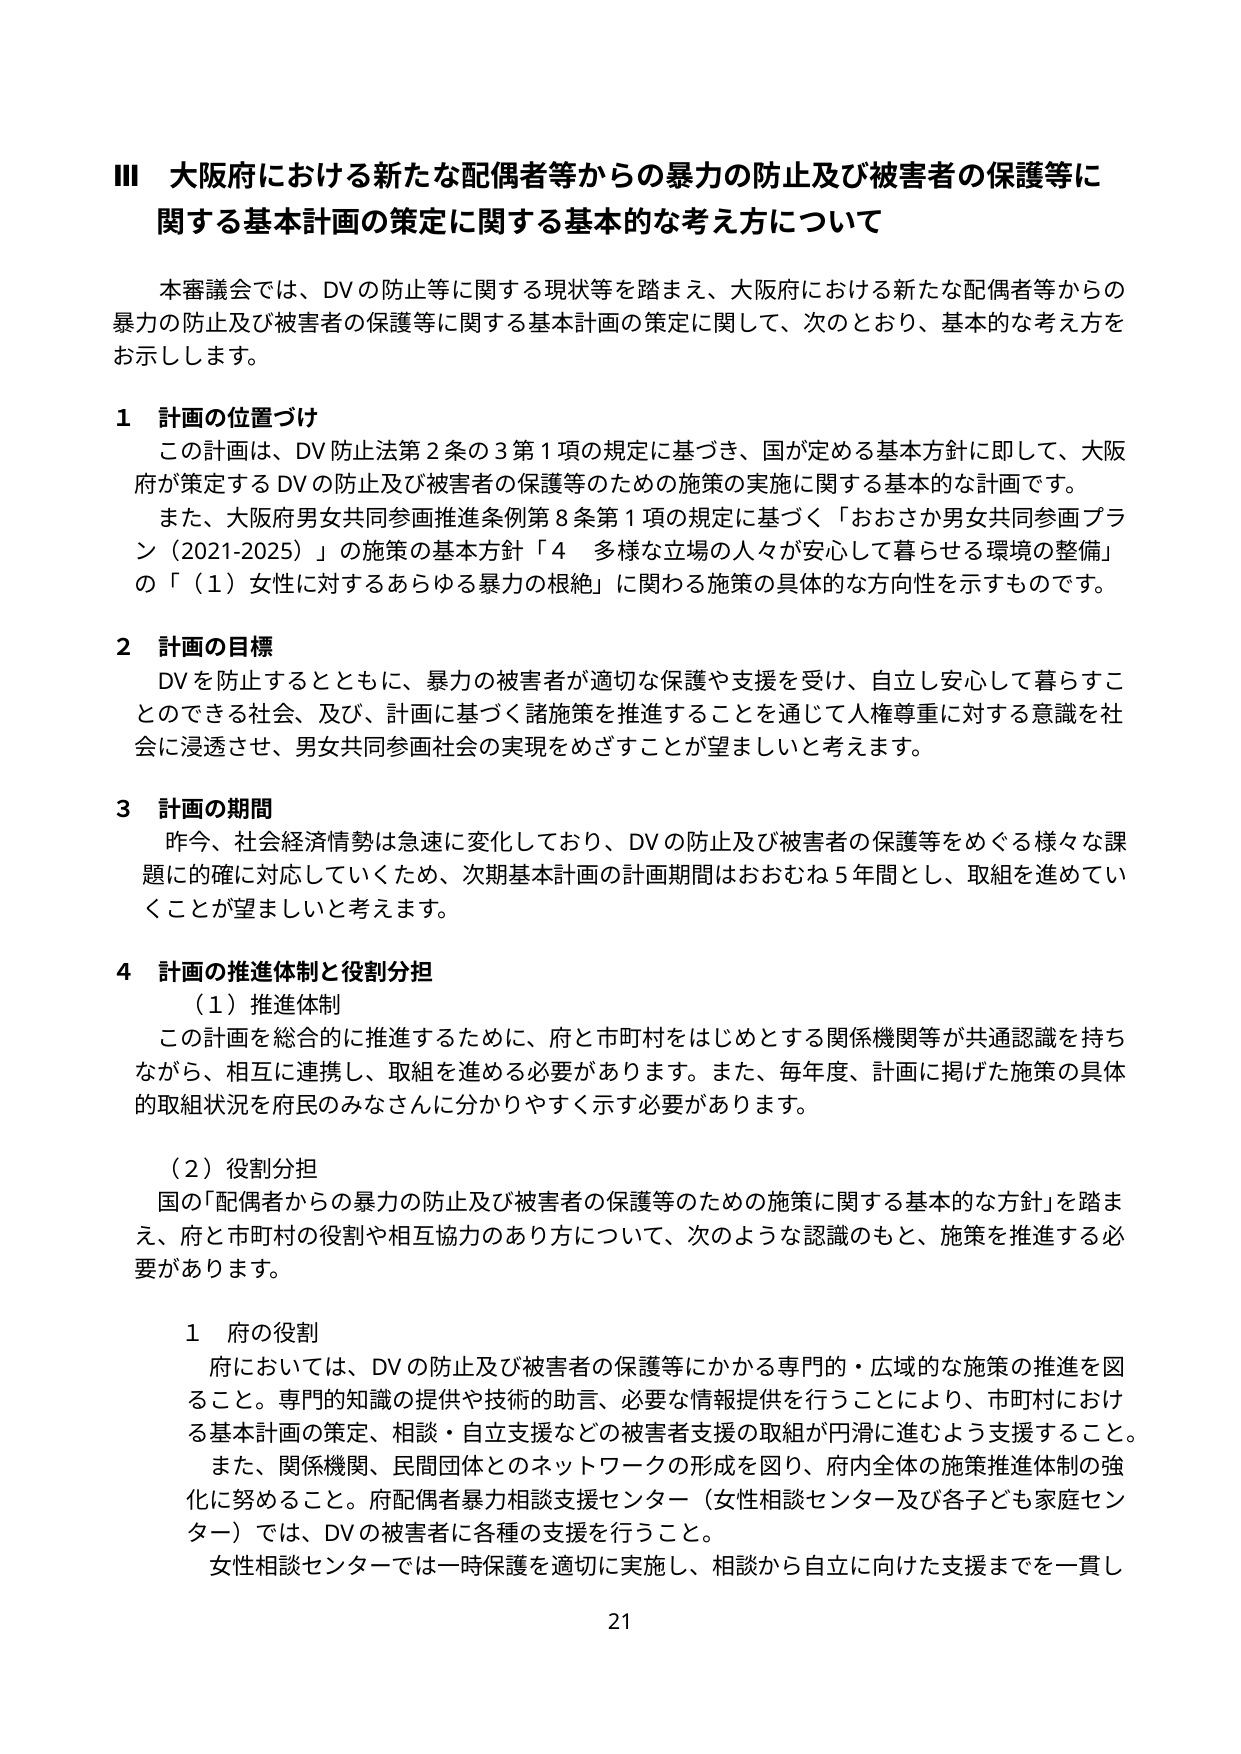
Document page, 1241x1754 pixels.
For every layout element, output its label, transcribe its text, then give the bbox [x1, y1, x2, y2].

text 本審議会では、DVの防止等に関する現状等を踏まえ、大阪府における新たな配偶者等からの暴力の防止及び被害者の保護等に関する基本計画の策定に関して、次のとおり、基本的な考え方をお示しします。 [112, 271, 1128, 371]
text 関する基本計画の策定に関する基本的な考え方について [112, 196, 1128, 242]
text また、関係機関、民間団体とのネットワークの形成を図り、府内全体の施策推進体制の強化に努めること。府配偶者暴力相談支援センター（女性相談センター及び各子ども家庭センター）では、DVの被害者に各種の支援を行うこと。 [186, 1448, 1128, 1548]
text １ 府の役割 [112, 1315, 1128, 1348]
text 国の｢配偶者からの暴力の防止及び被害者の保護等のための施策に関する基本的な方針｣を踏まえ、府と市町村の役割や相互協力のあり方について、次のような認識のもと、施策を推進する必要があります。 [134, 1184, 1128, 1284]
text ２ 計画の目標 [112, 629, 1128, 662]
text １ 計画の位置づけ [112, 400, 1128, 433]
text ３ 計画の期間 [112, 791, 1128, 824]
text この計画は、DV防止法第2条の3第1項の規定に基づき、国が定める基本方針に即して、大阪府が策定するDVの防止及び被害者の保護等のための施策の実施に関する基本的な計画です。 [134, 433, 1128, 499]
text また、大阪府男女共同参画推進条例第8条第1項の規定に基づく「おおさか男女共同参画プラン（2021-2025）」の施策の基本方針「４ 多様な立場の人々が安心して暮らせる環境の整備」の「（１）女性に対するあらゆる暴力の根絶」に関わる施策の具体的な方向性を示すものです。 [134, 499, 1128, 599]
text （２）役割分担 [134, 1151, 1128, 1184]
text 府においては、DVの防止及び被害者の保護等にかかる専門的・広域的な施策の推進を図ること。専門的知識の提供や技術的助言、必要な情報提供を行うことにより、市町村における基本計画の策定、相談・自立支援などの被害者支援の取組が円滑に進むよう支援すること。 [186, 1348, 1128, 1448]
text この計画を総合的に推進するために、府と市町村をはじめとする関係機関等が共通認識を持ちながら、相互に連携し、取組を進める必要があります。また、毎年度、計画に掲げた施策の具体的取組状況を府民のみなさんに分かりやすく示す必要があります。 [134, 1020, 1128, 1120]
text （１）推進体制 [112, 987, 1128, 1020]
text Ⅲ 大阪府における新たな配偶者等からの暴力の防止及び被害者の保護等に [112, 150, 1128, 196]
text ４ 計画の推進体制と役割分担 [112, 954, 1128, 987]
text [186, 1548, 1128, 1581]
text 昨今、社会経済情勢は急速に変化しており、DVの防止及び被害者の保護等をめぐる様々な課題に的確に対応していくため、次期基本計画の計画期間はおおむね5年間とし、取組を進めていくことが望ましいと考えます。 [142, 824, 1128, 924]
text DVを防止するとともに、暴力の被害者が適切な保護や支援を受け、自立し安心して暮らすことのできる社会、及び、計画に基づく諸施策を推進することを通じて人権尊重に対する意識を社会に浸透させ、男女共同参画社会の実現をめざすことが望ましいと考えます。 [134, 662, 1128, 762]
